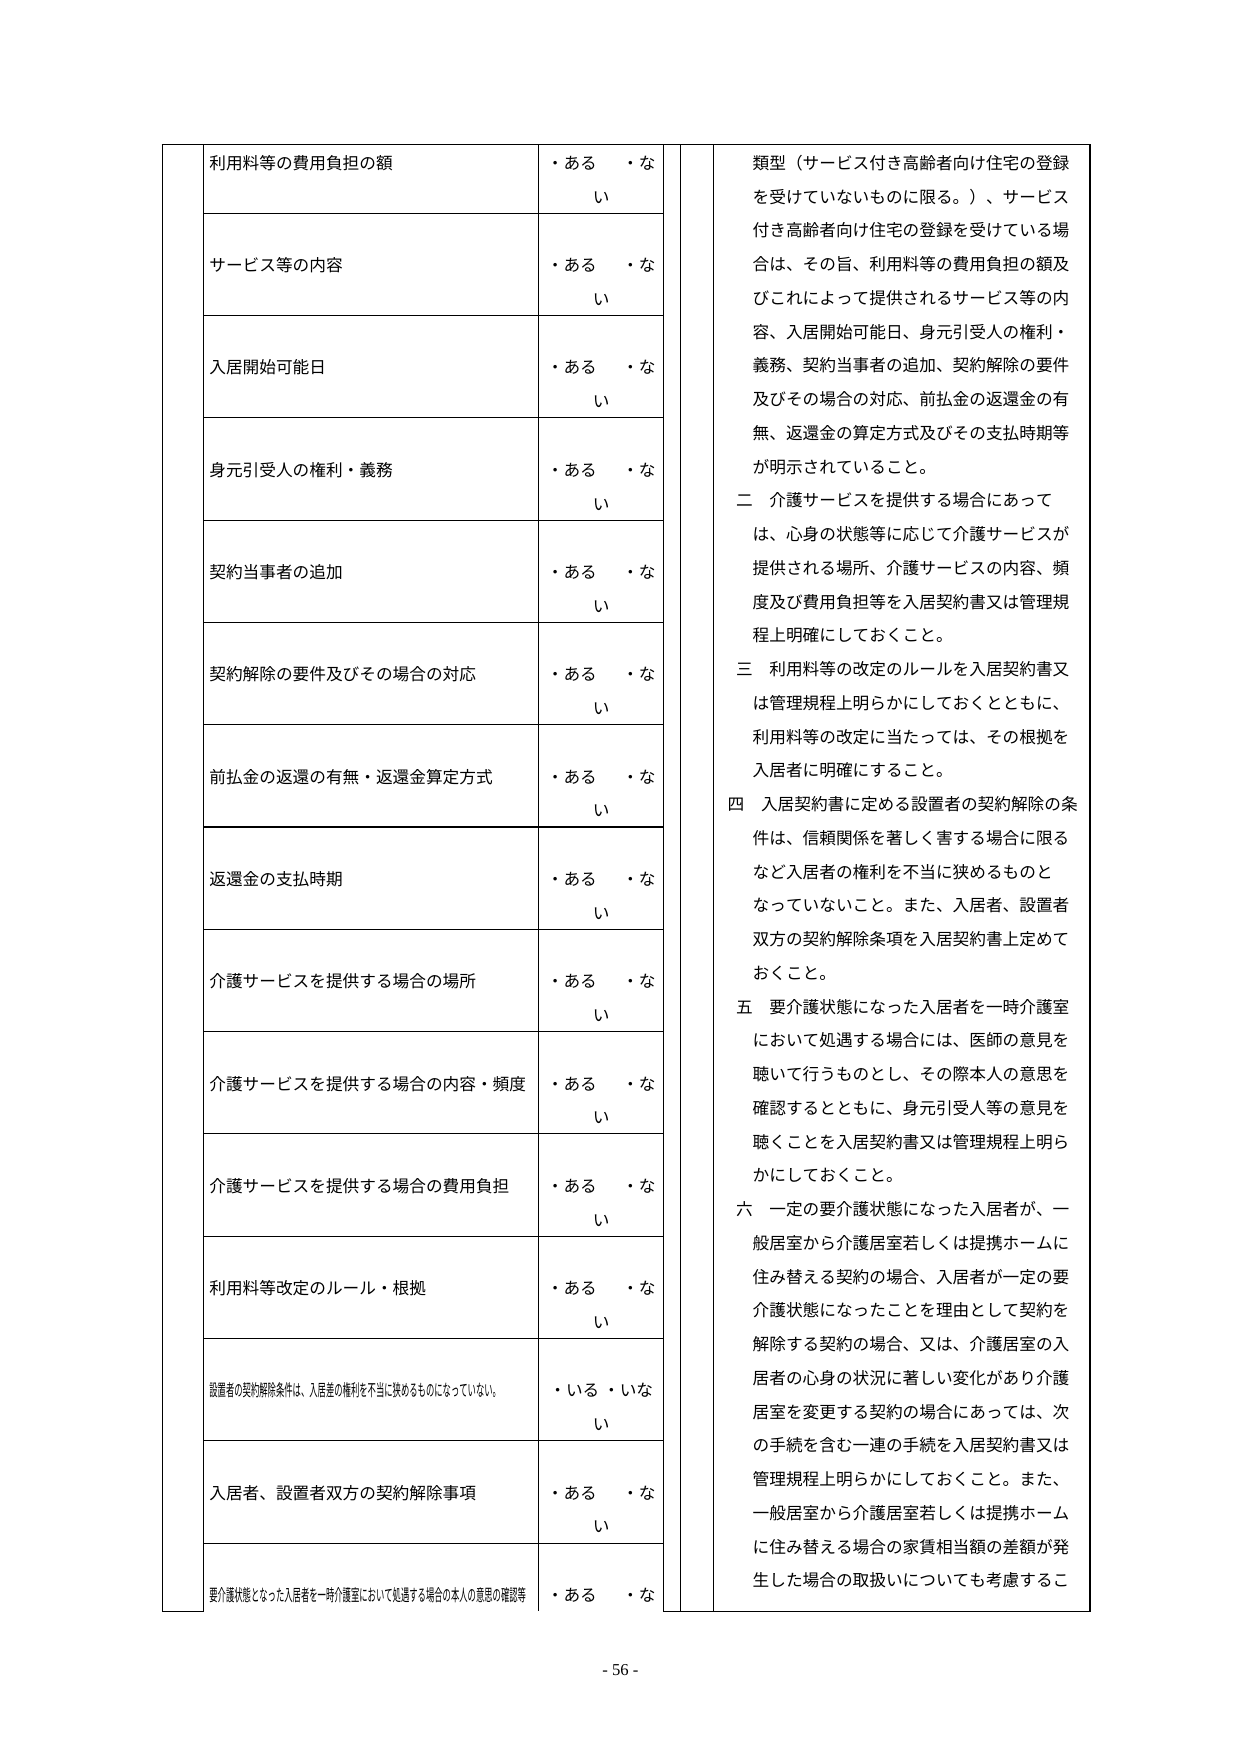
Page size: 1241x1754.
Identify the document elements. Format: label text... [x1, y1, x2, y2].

table_cell 契約解除の要件及びその場合の対応 [204, 623, 538, 724]
table_cell ・ある ・ない [539, 1134, 663, 1236]
table_cell ・いる ・いない [539, 1339, 663, 1440]
table_cell サービス等の内容 [204, 214, 538, 315]
table_cell 設置者の契約解除条件は、入居差の権利を不当に狭めるものになっていない。 [204, 1339, 538, 1440]
table_cell 利用料等の費用負担の額 [204, 145, 538, 213]
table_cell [204, 1544, 538, 1611]
table_cell ・ある ・ない [539, 930, 663, 1031]
table_cell 入居者、設置者双方の契約解除事項 [204, 1441, 538, 1542]
table_cell ・ある ・ない [539, 1032, 663, 1133]
table_cell 介護サービスを提供する場合の内容・頻度 [204, 1032, 538, 1133]
table_cell ・ある ・ない [539, 623, 663, 724]
table_cell 入居開始可能日 [204, 316, 538, 417]
table_cell ・ある ・ない [539, 828, 663, 929]
table_cell ・ある ・ない [539, 316, 663, 417]
table_cell ・ある ・ない [539, 521, 663, 622]
table_cell 契約当事者の追加 [204, 521, 538, 622]
table_cell ・ある ・ない [539, 418, 663, 519]
table_cell 利用料等改定のルール・根拠 [204, 1237, 538, 1338]
table_cell ・ある ・ない [539, 725, 663, 826]
table_cell ・ある ・ない [539, 1237, 663, 1338]
table_cell ・ある ・ない [539, 1544, 663, 1611]
table_cell ・ある ・ない [539, 145, 663, 213]
table_cell 返還金の支払時期 [204, 828, 538, 929]
table_cell 前払金の返還の有無・返還金算定方式 [204, 725, 538, 826]
table_cell 介護サービスを提供する場合の場所 [204, 930, 538, 1031]
table_cell ・ある ・ない [539, 1441, 663, 1542]
table_cell 介護サービスを提供する場合の費用負担 [204, 1134, 538, 1236]
table_cell ・ある ・ない [539, 214, 663, 315]
table_cell 身元引受人の権利・義務 [204, 418, 538, 519]
